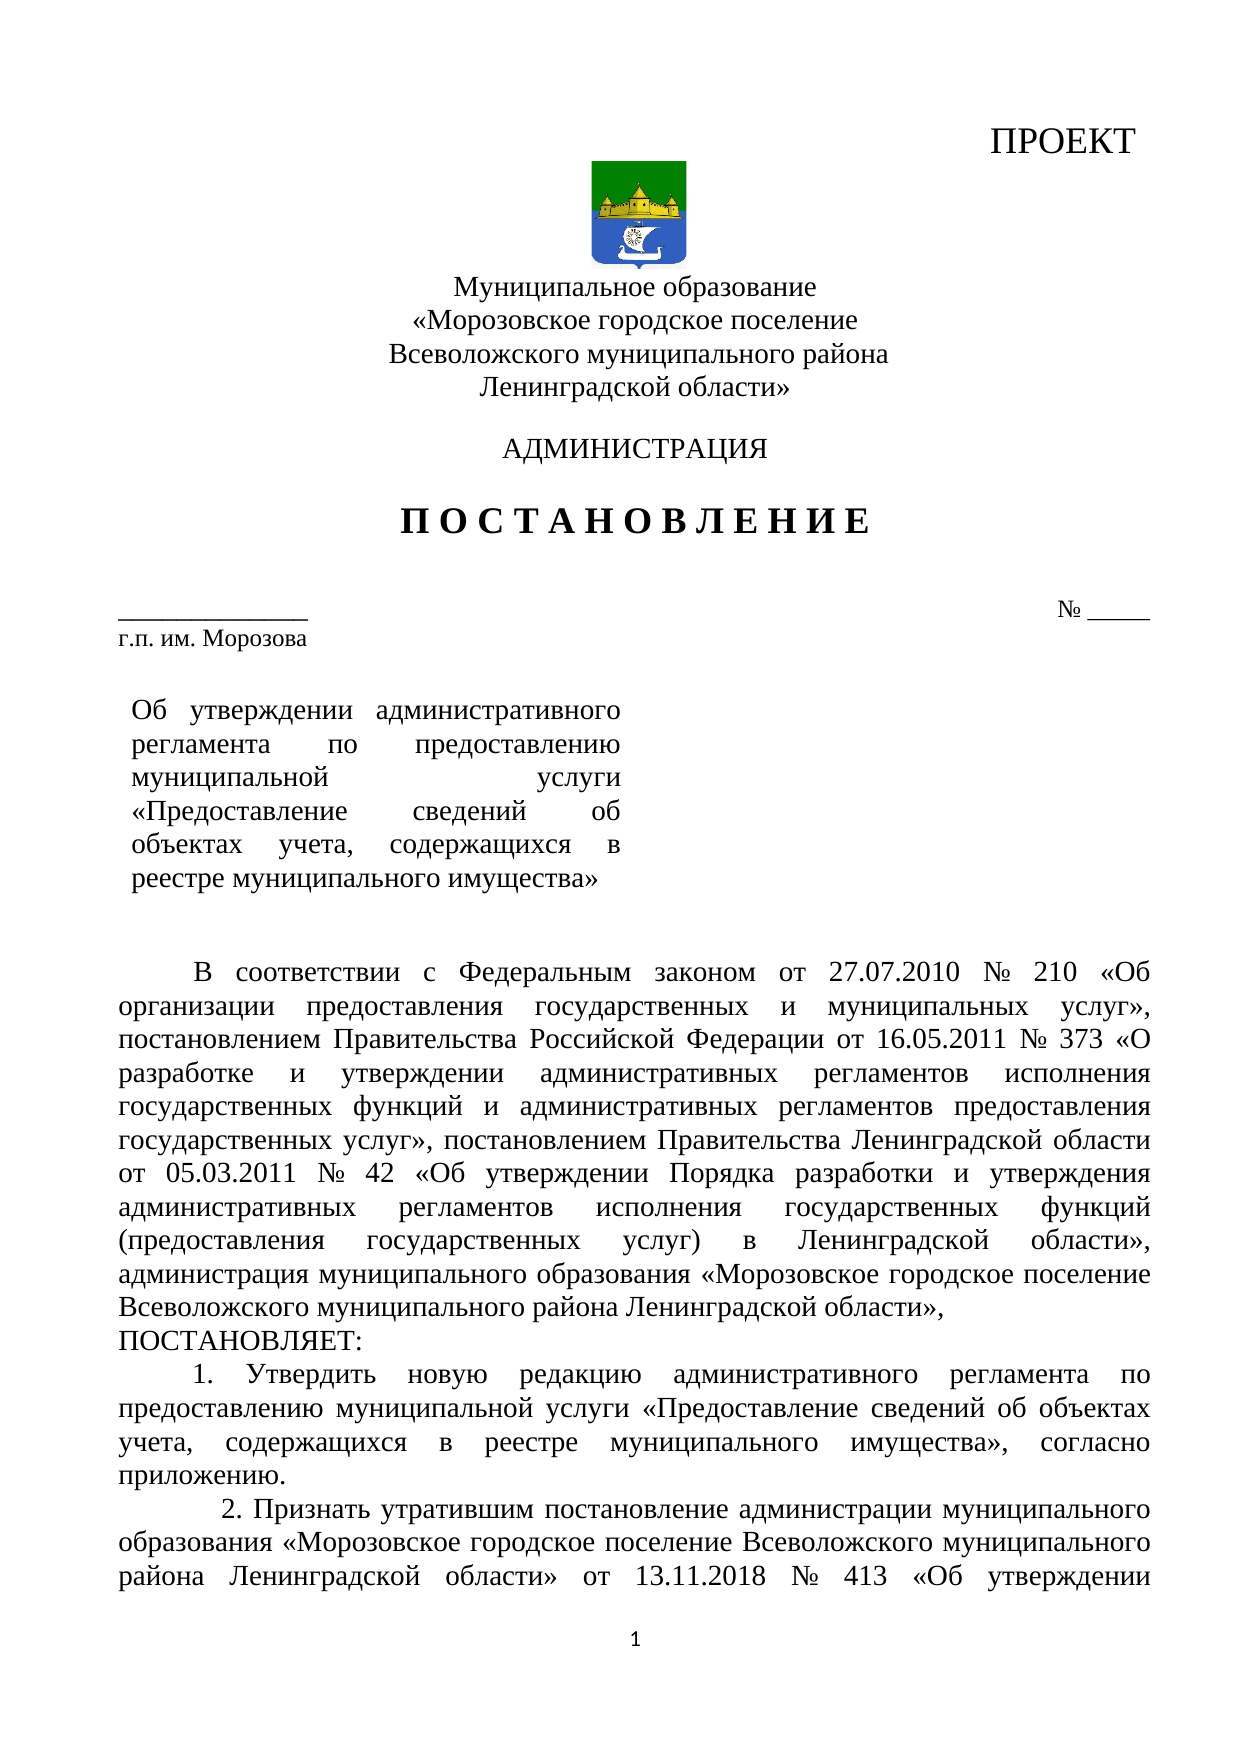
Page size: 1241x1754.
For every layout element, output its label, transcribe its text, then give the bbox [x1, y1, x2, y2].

text г.п. им. Морозова [118, 623, 1152, 652]
text Ленинградской области» [118, 369, 1152, 403]
text ПОСТАНОВЛЯЕТ: [118, 1323, 1152, 1357]
text Всеволожского муниципального района [118, 336, 1152, 369]
picture [591, 161, 687, 269]
text «Морозовское городское поселение [118, 302, 1152, 336]
text _____________ № _____ [118, 590, 1152, 623]
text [118, 1491, 1152, 1591]
table_header Об утверждении административного регламента по предоставлению муниципальной услуги «Предоставление сведений об объектах учета, содержащихся в реестре муниципального имущества» [120, 692, 632, 893]
text Муниципальное образование [118, 269, 1152, 302]
text АДМИНИСТРАЦИЯ [118, 432, 1152, 465]
text 1. Утвердить новую редакцию административного регламента по предоставлению муниципальной услуги «Предоставление сведений об объектах учета, содержащихся в реестре муниципального имущества», согласно приложению. [118, 1357, 1152, 1491]
text В соответствии с Федеральным законом от 27.07.2010 № 210 «Об организации предоставления государственных и муниципальных услуг», постановлением Правительства Российской Федерации от 16.05.2011 № 373 «О разработке и утверждении административных регламентов исполнения государственных функций и административных регламентов предоставления государственных услуг», постановлением Правительства Ленинградской области от 05.03.2011 № 42 «Об утверждении Порядка разработки и утверждения административных регламентов исполнения государственных функций (предоставления государственных услуг) в Ленинградской области», администрация муниципального образования «Морозовское городское поселение Всеволожского муниципального района Ленинградской области», [118, 954, 1152, 1323]
text П О С Т А Н О В Л Е Н И Е [118, 499, 1152, 542]
text ПРОЕКТ [118, 118, 1152, 161]
